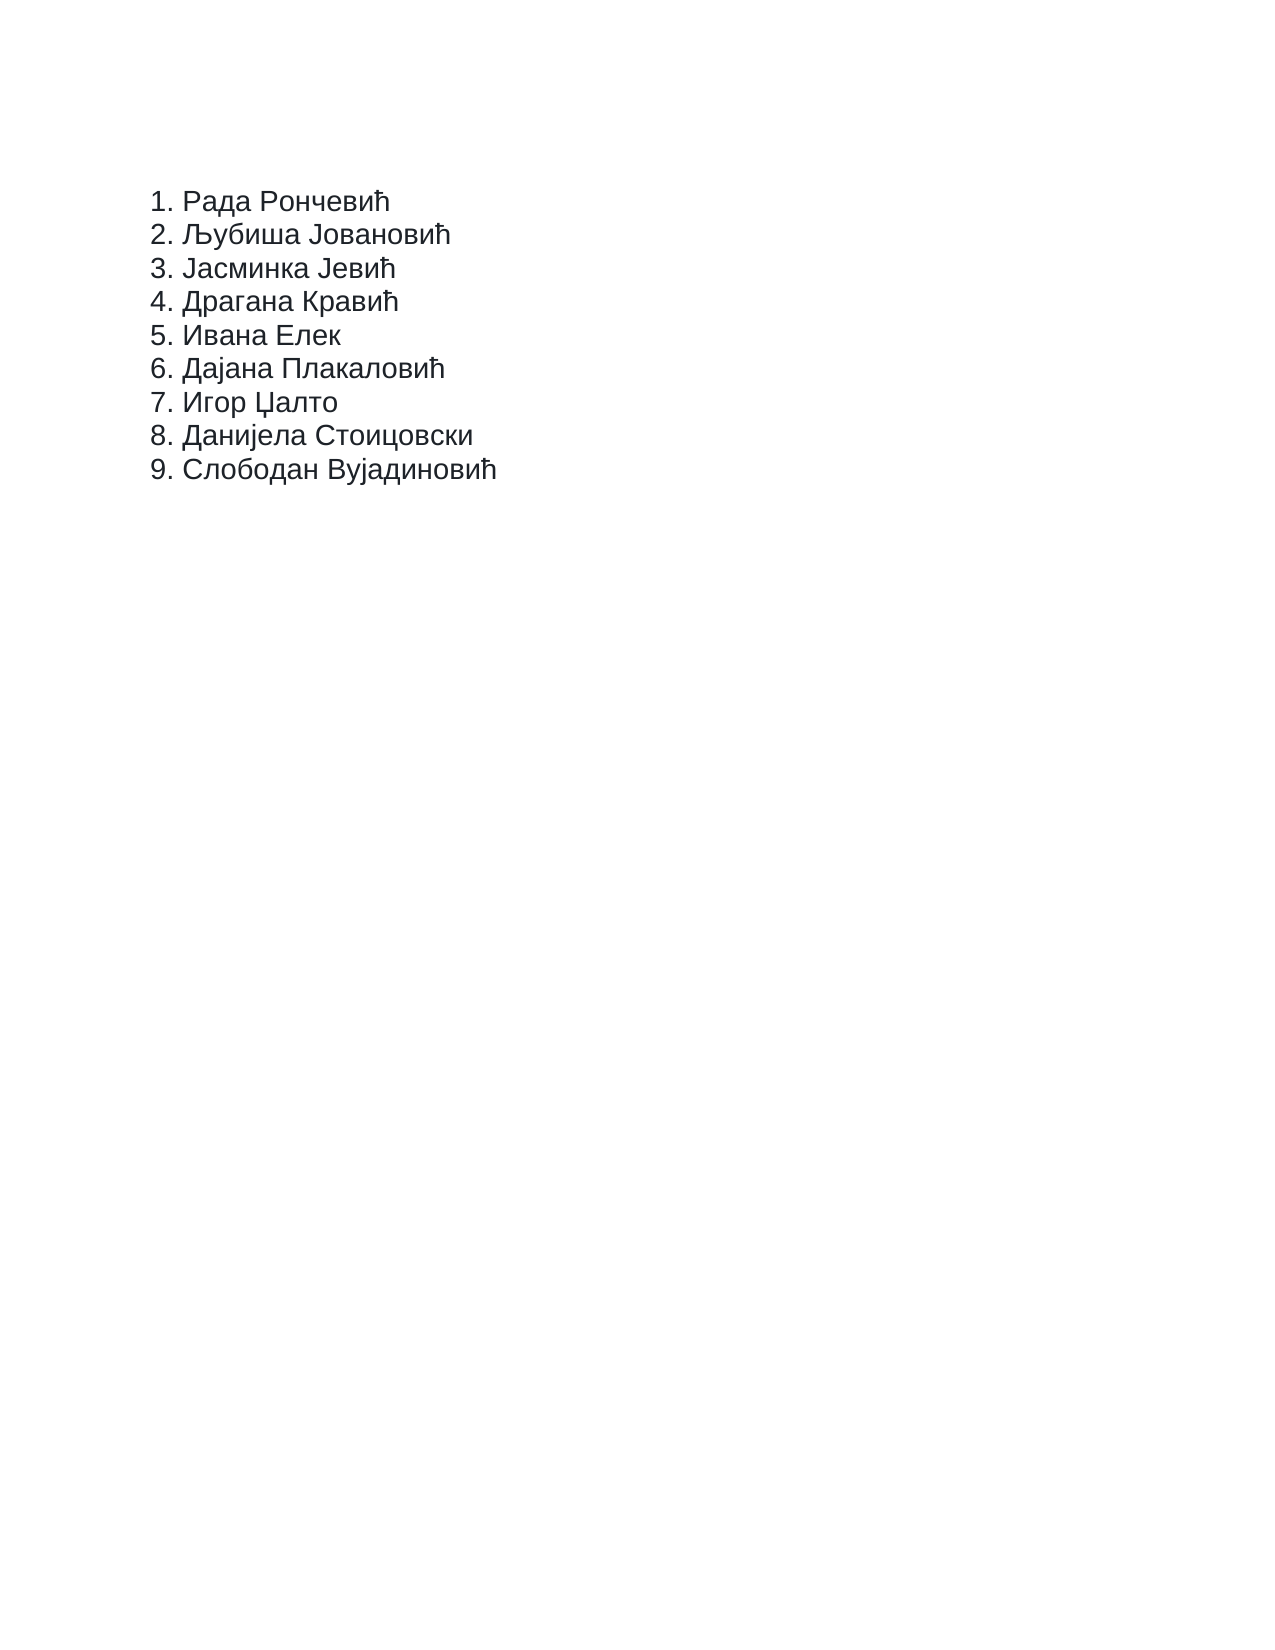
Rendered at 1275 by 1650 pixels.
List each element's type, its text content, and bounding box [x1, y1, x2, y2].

text 8. Данијела Стоицовски [150, 418, 1125, 452]
text 1. Рада Рончевић [150, 183, 1125, 217]
text 2. Љубиша Јовановић [150, 217, 1125, 251]
text 3. Jaсминка Јевић [150, 251, 1125, 284]
text 6. Дајана Плакаловић [150, 351, 1125, 385]
text 7. Игор Џалто [150, 385, 1125, 418]
text 9. Слободан Вујадиновић [150, 452, 1125, 485]
text 5. Ивана Елек [150, 318, 1125, 351]
text 4. Драгана Кравић [150, 284, 1125, 318]
